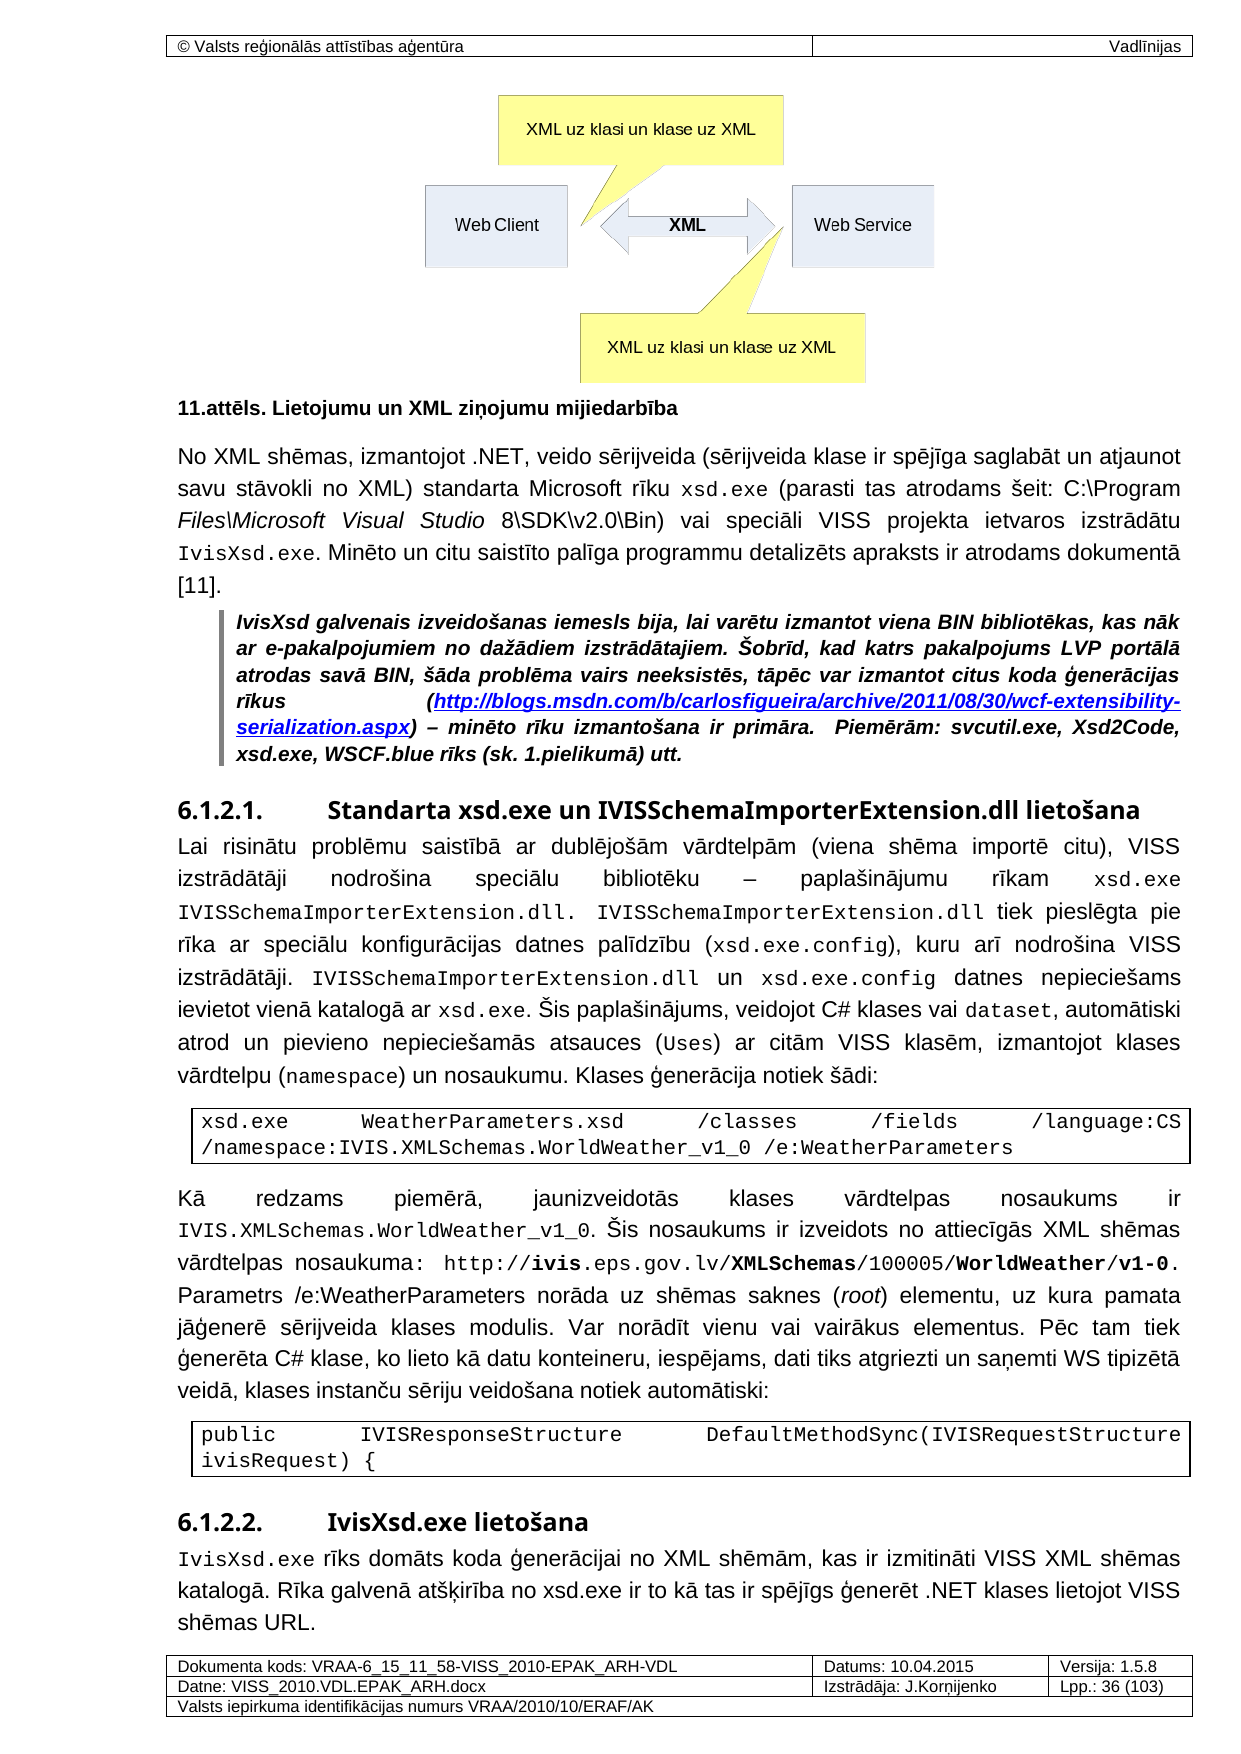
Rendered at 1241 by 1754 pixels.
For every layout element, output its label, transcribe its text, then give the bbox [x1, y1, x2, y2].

text Lai risinātu problēmu saistībā ar dublējošām vārdtelpām (viena shēma importē citu), VISS izstrādātāji nodrošina speciālu bibliotēku – paplašinājumu rīkam xsd.exe IVISSchemaImporterExtension.dll. IVISSchemaImporterExtension.dll tiek pieslēgta pie rīka ar speciālu konfigurācijas datnes palīdzību (xsd.exe.config), kuru arī nodrošina VISS izstrādātāji. IVISSchemaImporterExtension.dll un xsd.exe.config datnes nepieciešams ievietot vienā katalogā ar xsd.exe. Šis paplašinājums, veidojot C# klases vai dataset, automātiski atrod un pievieno nepieciešamās atsauces (Uses) ar citām VISS klasēm, izmantojot klases vārdtelpu (namespace) un nosaukumu. Klases ģenerācija notiek šādi: [177, 833, 1181, 1090]
subtitle Standarta xsd.exe un IVISSchemaImporterExtension.dll lietošana [177, 793, 1181, 827]
text No XML shēmas, izmantojot .NET, veido sērijveida (sērijveida klase ir spējīga saglabāt un atjaunot savu stāvokli no XML) standarta Microsoft rīku xsd.exe (parasti tas atrodams šeit: C:\Program Files\Microsoft Visual Studio 8\SDK\v2.0\Bin) vai speciāli VISS projekta ietvaros izstrādātu IvisXsd.exe. Minēto un citu saistīto palīga programmu detalizēts apraksts ir atrodams dokumentā [11]. [177, 443, 1181, 598]
text Kā redzams piemērā, jaunizveidotās klases vārdtelpas nosaukums ir IVIS.XMLSchemas.WorldWeather_v1_0. Šis nosaukums ir izveidots no attiecīgās XML shēmas vārdtelpas nosaukuma: http://ivis.eps.gov.lv/XMLSchemas/100005/WorldWeather/v1-0. Parametrs /e:WeatherParameters norāda uz shēmas saknes (root) elementu, uz kura pamata jāģenerē sērijveida klases modulis. Var norādīt vienu vai vairākus elementus. Pēc tam tiek ģenerēta C# klase, ko lieto kā datu konteineru, iespējams, dati tiks atgriezti un saņemti WS tipizētā veidā, klases instanču sēriju veidošana notiek automātiski: [177, 1185, 1181, 1403]
subtitle IvisXsd.exe lietošana [177, 1504, 1181, 1538]
text 11.attēls. Lietojumu un XML ziņojumu mijiedarbība [177, 396, 1181, 419]
text public IVISResponseStructure DefaultMethodSync(IVISRequestStructure ivisRequest) { [193, 1422, 1189, 1476]
text IvisXsd.exe rīks domāts koda ģenerācijai no XML shēmām, kas ir izmitināti VISS XML shēmas katalogā. Rīka galvenā atšķirība no xsd.exe ir to kā tas ir spējīgs ģenerēt .NET klases lietojot VISS shēmas URL. [177, 1544, 1181, 1635]
text xsd.exe WeatherParameters.xsd /classes /fields /language:CS /namespace:IVIS.XMLSchemas.WorldWeather_v1_0 /e:WeatherParameters [193, 1109, 1189, 1163]
text IvisXsd galvenais izveidošanas iemesls bija, lai varētu izmantot viena BIN bibliotēkas, kas nāk ar e-pakalpojumiem no dažādiem izstrādātajiem. Šobrīd, kad katrs pakalpojums LVP portālā atrodas savā BIN, šāda problēma vairs neeksistēs, tāpēc var izmantot citus koda ģenerācijas rīkus (http://blogs.msdn.com/b/carlosfigueira/archive/2011/08/30/wcf-extensibility-serialization.aspx) – minēto rīku izmantošana ir primāra. Piemērām: svcutil.exe, Xsd2Code, xsd.exe, WSCF.blue rīks (sk. 1.pielikumā) utt. [224, 610, 1181, 766]
